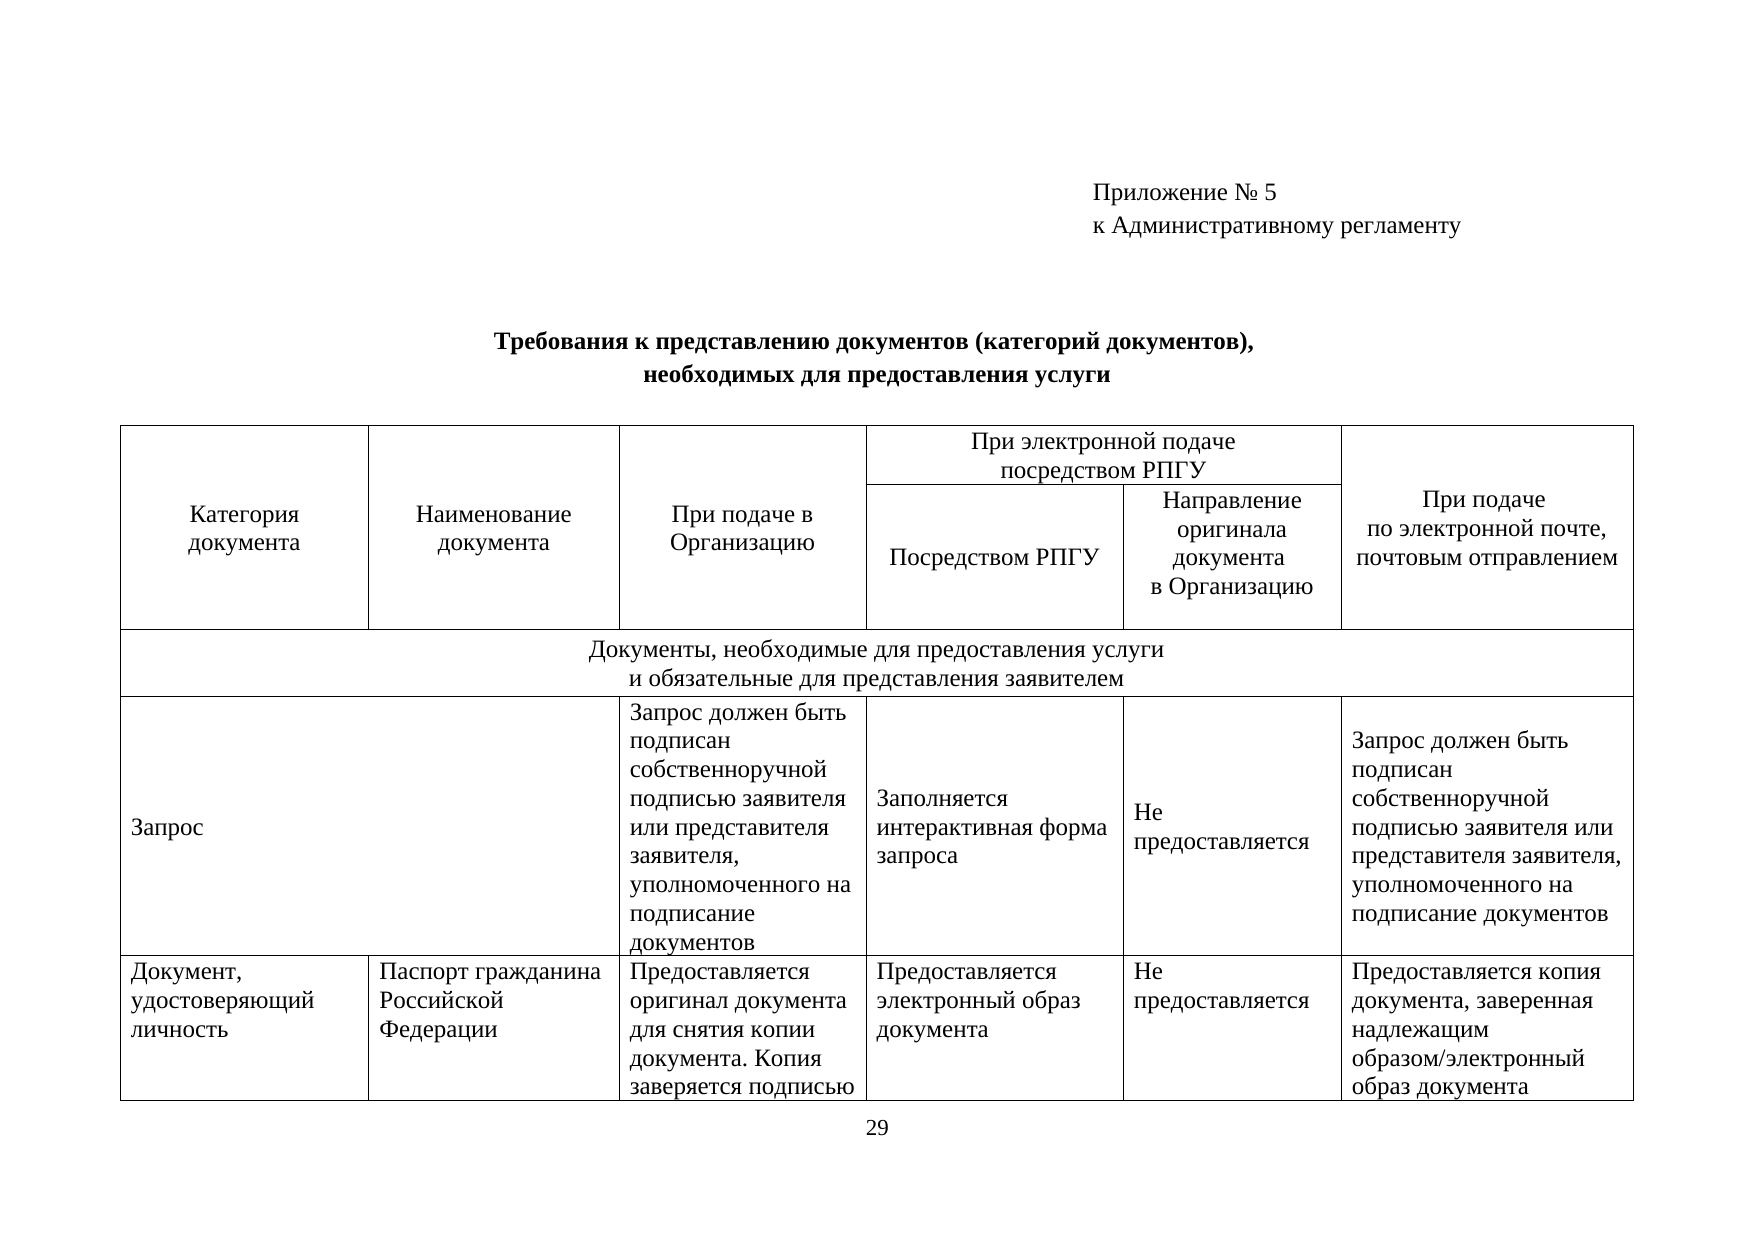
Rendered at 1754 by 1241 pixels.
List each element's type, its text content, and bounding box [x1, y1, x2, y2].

table_cell Предоставляется оригинал документа для снятия копии документа. Копия заверяется подписью работника Организации (печатью Организации) [620, 956, 866, 1100]
table_header При подаче по электронной почте, почтовым отправлением [1342, 426, 1633, 629]
table_cell Предоставляется электронный образ документа [867, 956, 1123, 1100]
text к Административному регламенту [1093, 210, 1636, 239]
table_header Категория документа [121, 426, 368, 629]
table_header При электронной подаче посредством РПГУ [867, 426, 1341, 484]
subtitle Требования к представлению документов (категорий документов), необходимых для предоставления услуги [118, 326, 1636, 388]
table_cell Документ, удостоверяющий личность [121, 956, 368, 1100]
table_cell Запрос должен быть подписан собственноручной подписью заявителя или представителя заявителя, уполномоченного на подписание документов [620, 697, 866, 955]
table_header Наименование документа [369, 426, 619, 629]
table_cell Запрос должен быть подписан собственноручной подписью заявителя или представителя заявителя, уполномоченного на подписание документов [1342, 697, 1633, 955]
table_cell Не предоставляется [1124, 956, 1341, 1100]
table_cell Заполняется интерактивная форма запроса [867, 697, 1123, 955]
table_cell Документы, необходимые для предоставления услуги и обязательные для представления заявителем [121, 630, 1633, 696]
table_cell Направление оригинала документа в Организацию [1124, 485, 1341, 629]
text Приложение № 5 [1093, 177, 1636, 206]
table_header При подаче в Организацию [620, 426, 866, 629]
table_cell Предоставляется копия документа, заверенная надлежащим образом/электронный образ документа [1342, 956, 1633, 1100]
table_cell Посредством РПГУ [867, 485, 1123, 629]
table_cell Запрос [121, 697, 619, 955]
table_cell Паспорт гражданина Российской Федерации [369, 956, 619, 1100]
table_cell Не предоставляется [1124, 697, 1341, 955]
